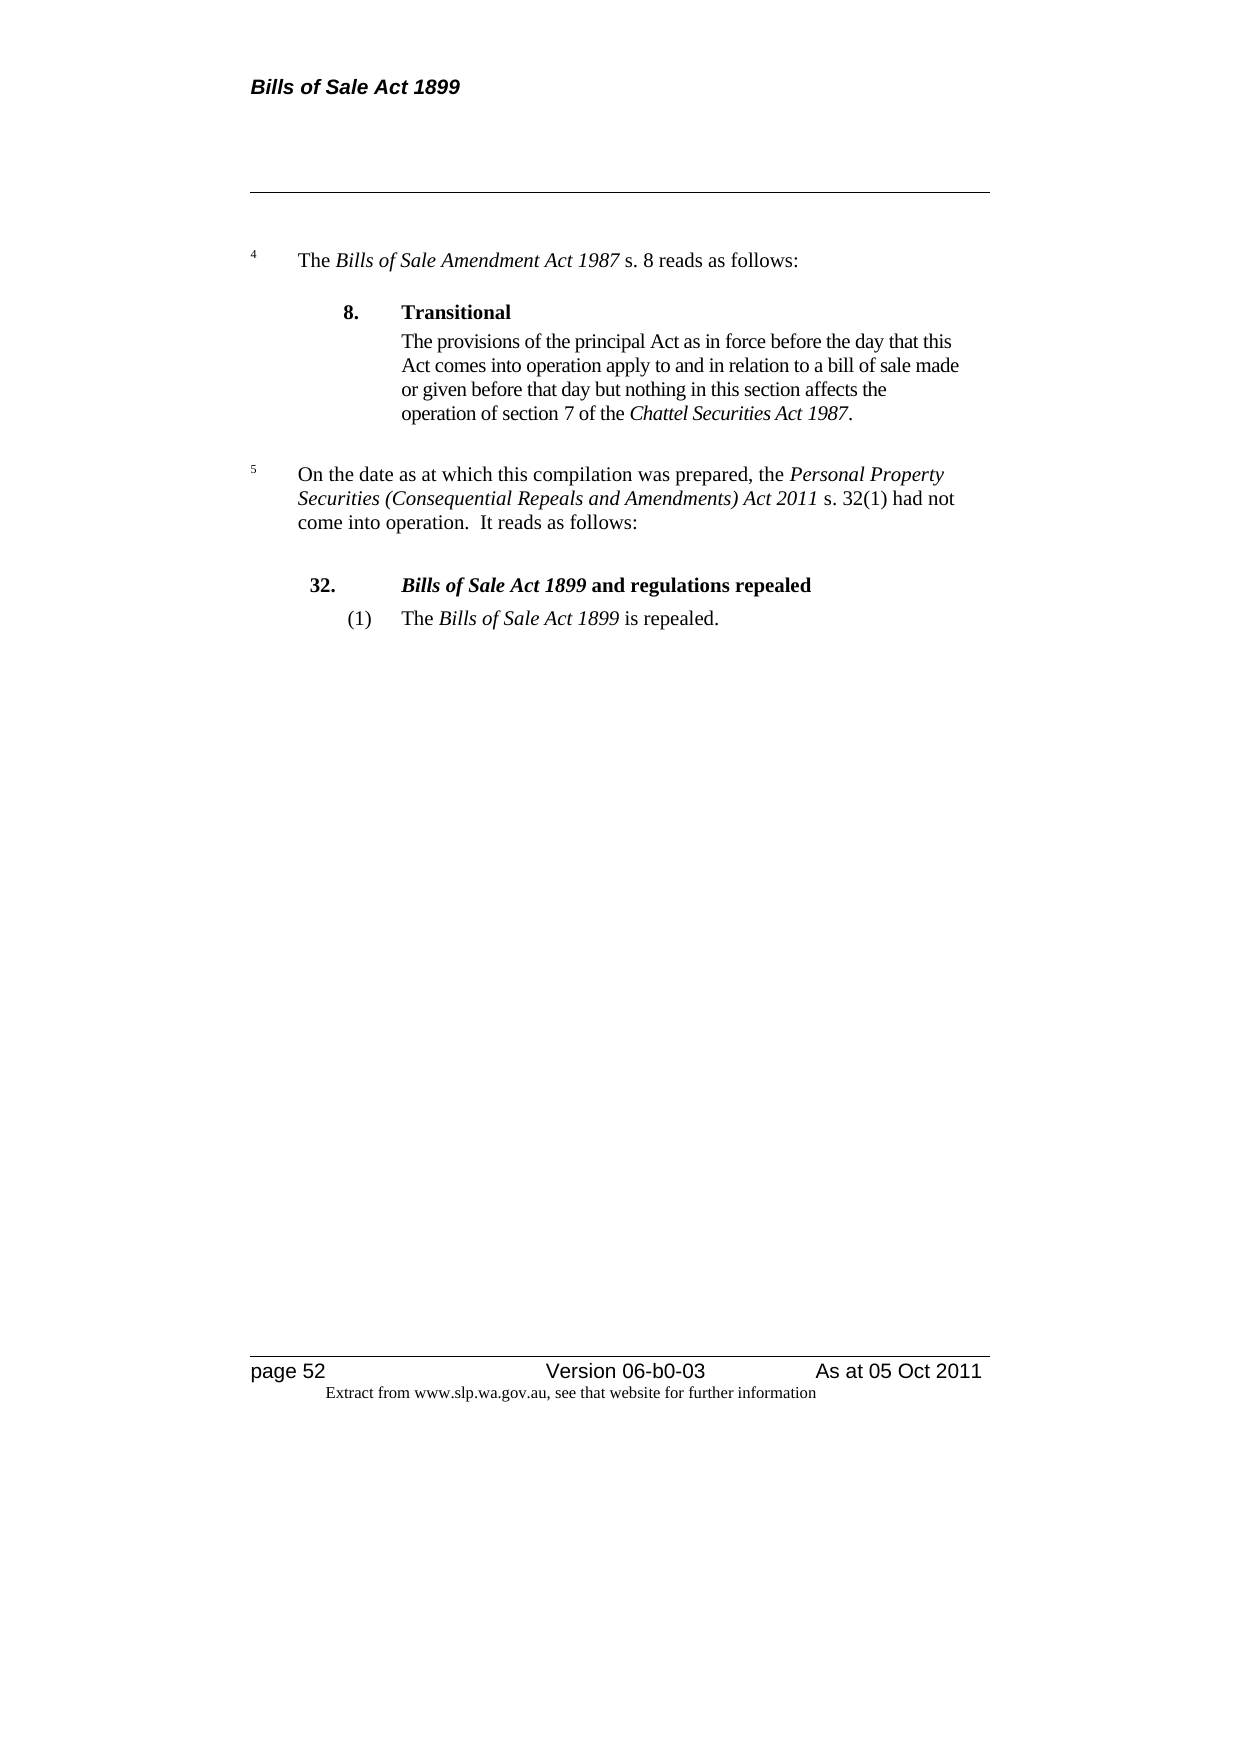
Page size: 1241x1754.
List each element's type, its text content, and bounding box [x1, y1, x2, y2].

subtitle 8. Transitional [250, 300, 960, 324]
subtitle 32. Bills of Sale Act 1899 and regulations repealed [309, 573, 960, 597]
text The provisions of the principal Act as in force before the day that this Act comes into operation apply to and in relation to a bill of sale made or given before that day but nothing in this section affects the operation of section 7 of the Chattel Securities Act 1987. [312, 328, 960, 425]
text 4 The Bills of Sale Amendment Act 1987 s. 8 reads as follows: [250, 247, 990, 272]
text (1) The Bills of Sale Act 1899 is repealed. [312, 606, 960, 630]
text 5 On the date as at which this compilation was prepared, the Personal Property Securities (Consequential Repeals and Amendments) Act 2011 s. 32(1) had not come into operation. It reads as follows: [250, 462, 990, 534]
